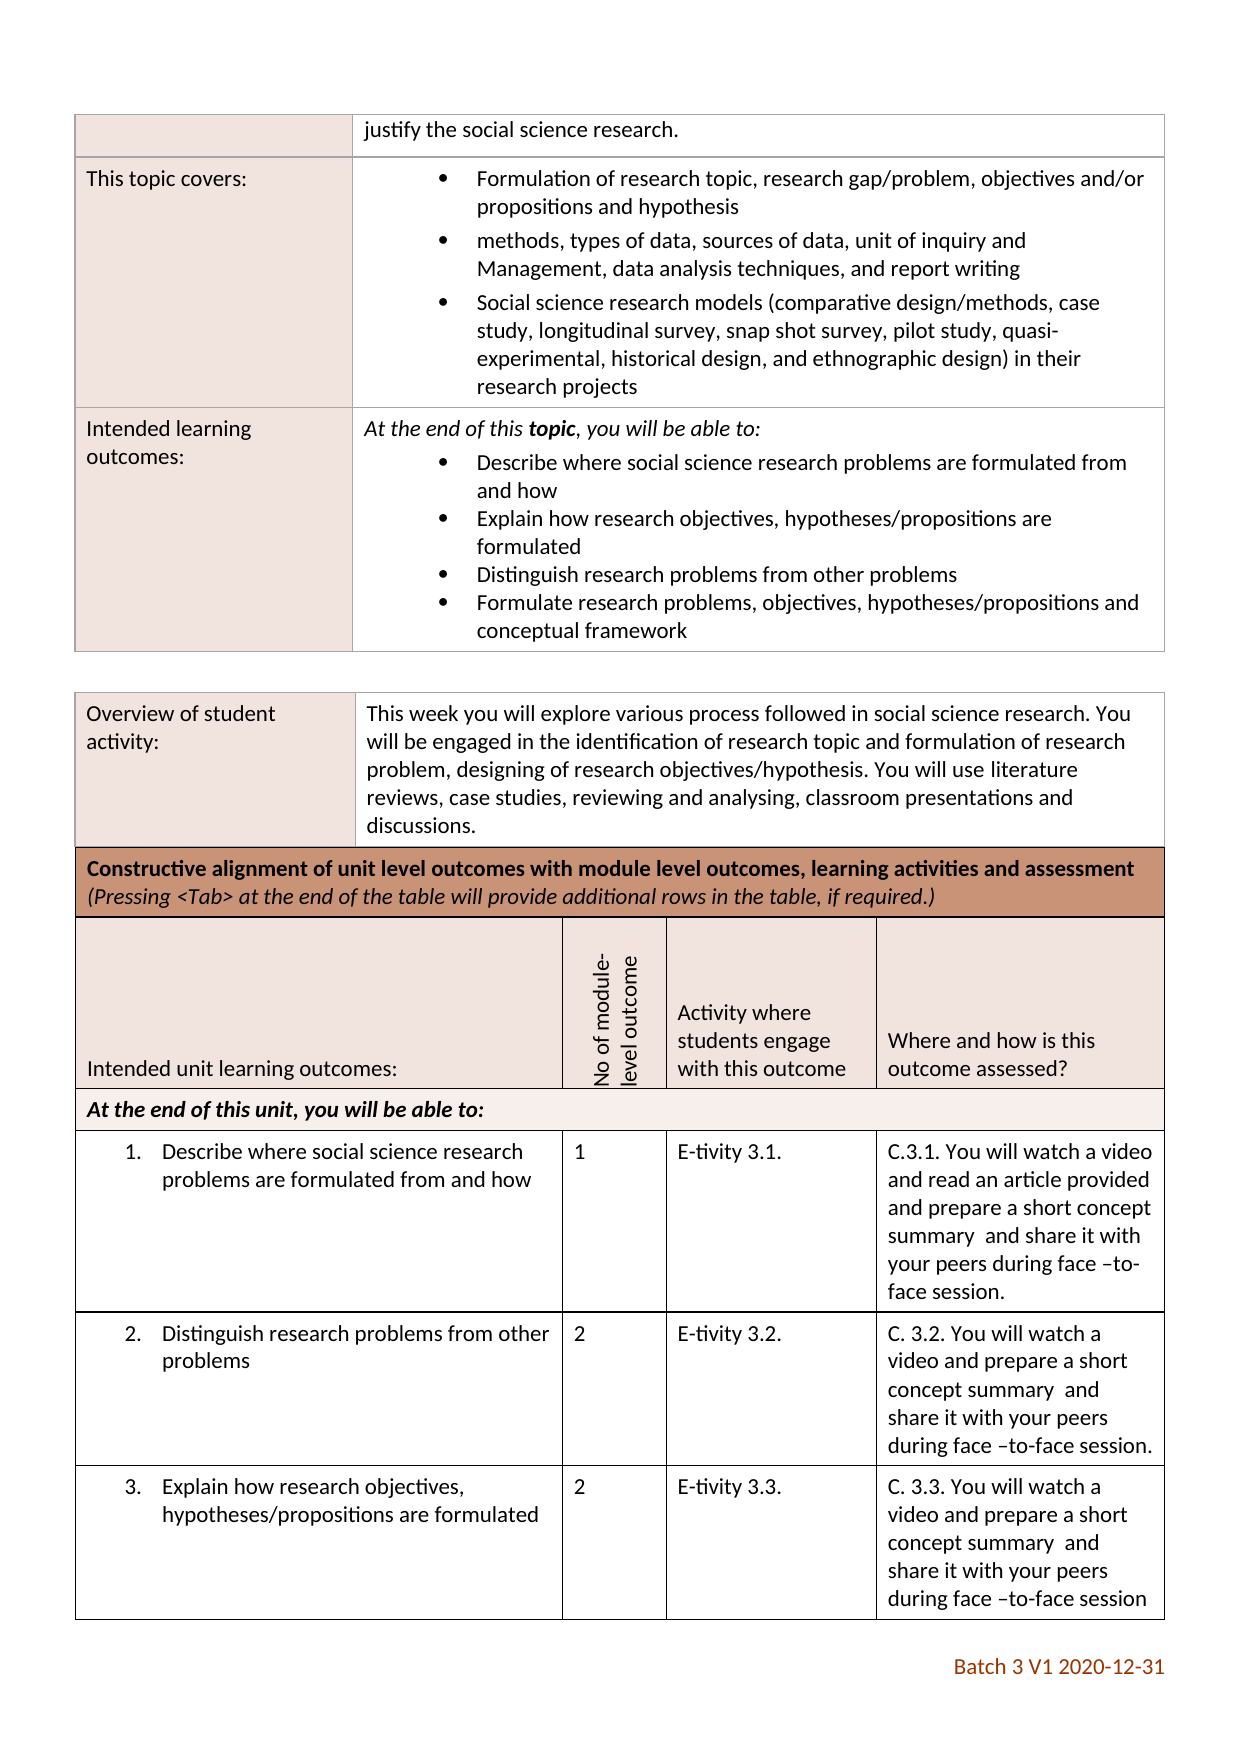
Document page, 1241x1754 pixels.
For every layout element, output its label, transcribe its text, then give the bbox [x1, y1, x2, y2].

table_cell Explain how research objectives, hypotheses/propositions are formulated [76, 1466, 562, 1619]
table_cell No of module-level outcome [563, 918, 666, 1088]
table_cell At the end of this unit, you will be able to: [76, 1089, 1164, 1130]
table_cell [353, 115, 1164, 156]
table_cell C. 3.3. You will watch a video and prepare a short concept summary and share it with your peers during face –to-face session [877, 1466, 1164, 1619]
table_header Overview of student activity: [76, 693, 355, 846]
table_cell Aim of the topic: [76, 115, 352, 156]
table_cell Intended learning outcomes: [76, 408, 352, 651]
table_cell Formulation of research topic, research gap/problem, objectives and/or propositions and hypothesis methods, types of data, sources of data, unit of inquiry and Management, data analysis techniques, and report writing Social science research models (comparative design/methods, case study, longitudinal survey, snap shot survey, pilot study, quasi-experimental, historical design, and ethnographic design) in their research projects [353, 158, 1164, 407]
table_cell Where and how is this outcome assessed? [877, 918, 1164, 1088]
table_cell At the end of this topic, you will be able to: Describe where social science research problems are formulated from and how Explain how research objectives, hypotheses/propositions are formulated Distinguish research problems from other problems Formulate research problems, objectives, hypotheses/propositions and conceptual framework [353, 408, 1164, 651]
table_cell 2 [563, 1313, 666, 1465]
table_cell 1 [563, 1131, 666, 1311]
table_cell Activity where students engage with this outcome [667, 918, 876, 1088]
table_cell This topic covers: [76, 158, 352, 407]
table_header Constructive alignment of unit level outcomes with module level outcomes, learning activities and assessment (Pressing <Tab> at the end of the table will provide additional rows in the table, if required.) [76, 848, 1164, 916]
table_cell Describe where social science research problems are formulated from and how [76, 1131, 562, 1311]
table_cell Distinguish research problems from other problems [76, 1313, 562, 1465]
table_cell E-tivity 3.2. [667, 1313, 876, 1465]
table_cell Intended unit learning outcomes: [76, 918, 562, 1088]
table_cell C.3.1. You will watch a video and read an article provided and prepare a short concept summary and share it with your peers during face –to-face session. [877, 1131, 1164, 1311]
table_header This week you will explore various process followed in social science research. You will be engaged in the identification of research topic and formulation of research problem, designing of research objectives/hypothesis. You will use literature reviews, case studies, reviewing and analysing, classroom presentations and discussions. [356, 693, 1164, 846]
table_cell 2 [563, 1466, 666, 1619]
table_cell C. 3.2. You will watch a video and prepare a short concept summary and share it with your peers during face –to-face session. [877, 1313, 1164, 1465]
table_cell E-tivity 3.3. [667, 1466, 876, 1619]
table_cell E-tivity 3.1. [667, 1131, 876, 1311]
